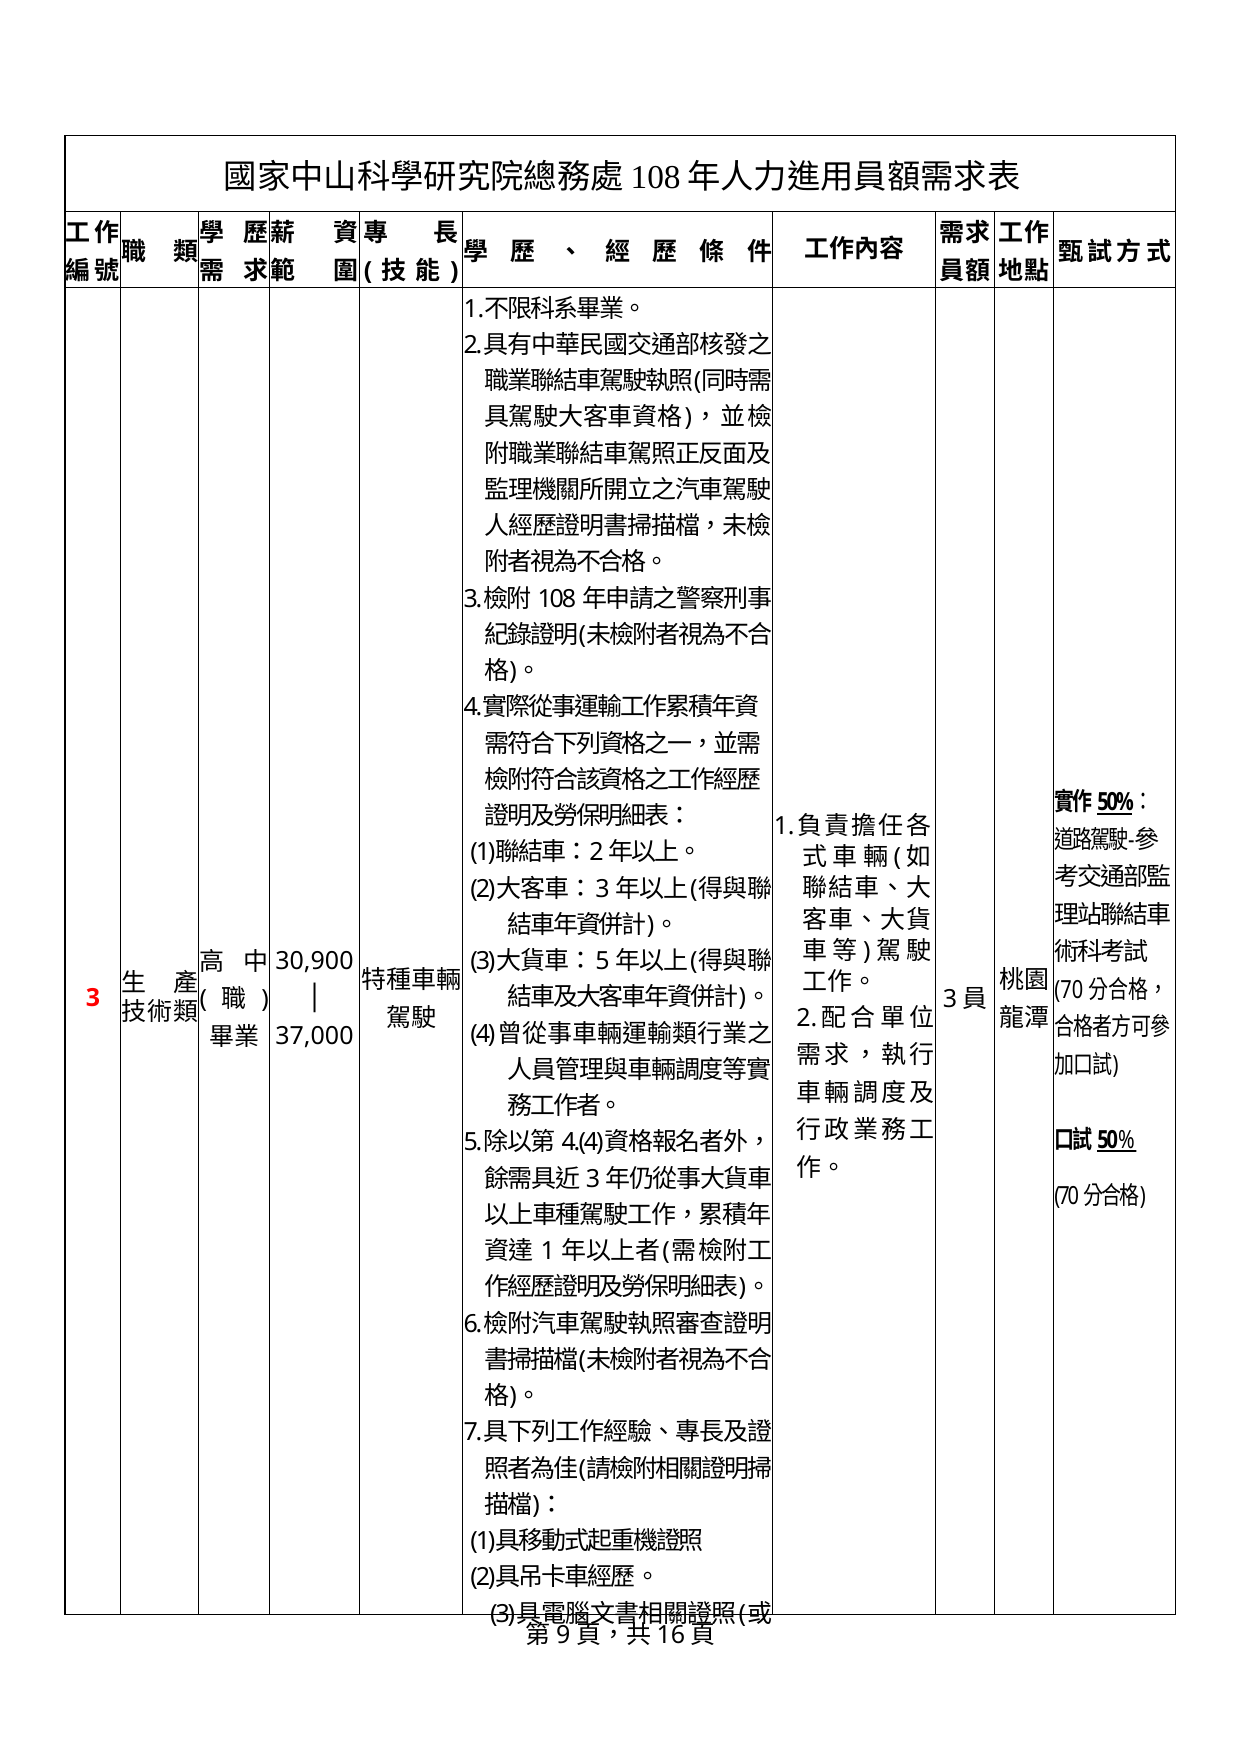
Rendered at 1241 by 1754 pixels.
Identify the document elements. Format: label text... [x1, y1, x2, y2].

table_cell 3 [66, 288, 120, 1614]
table_header 國家中山科學研究院總務處108年人力進用員額需求表 [66, 136, 1175, 211]
table_cell 30,900 │ 37,000 [270, 288, 359, 1614]
table_cell 高中 (職) 畢業 [199, 288, 269, 1614]
table_cell 工作內容 [773, 212, 935, 287]
table_cell 3員 [936, 288, 994, 1614]
table_cell 學歷、經歷條件 [463, 212, 772, 287]
table_cell 工作 地點 [995, 212, 1053, 287]
table_cell 桃園 龍潭 [995, 288, 1053, 1614]
table_cell 需求 員額 [936, 212, 994, 287]
table_cell 1.不限科系畢業。 2.具有中華民國交通部核發之職業聯結車駕駛執照(同時需具駕駛大客車資格)，並檢附職業聯結車駕照正反面及監理機關所開立之汽車駕駛人經歷證明書掃描檔，未檢附者視為不合格。 3.檢附108年申請之警察刑事紀錄證明(未檢附者視為不合格)。 4.實際從事運輸工作累積年資需符合下列資格之一，並需檢附符合該資格之工作經歷證明及勞保明細表： (1)聯結車：2年以上。 (2)大客車：3年以上(得與聯結車年資併計)。 (3)大貨車：5年以上(得與聯結車及大客車年資併計)。 (4)曾從事車輛運輸類行業之人員管理與車輛調度等實務工作者。 5.除以第4.(4)資格報名者外，餘需具近3年仍從事大貨車以上車種駕駛工作，累積年資達1年以上者(需檢附工作經歷證明及勞保明細表)。 6.檢附汽車駕駛執照審查證明書掃描檔(未檢附者視為不合格)。 7.具下列工作經驗、專長及證照者為佳(請檢附相關證明掃描檔)： (1)具移動式起重機證照 (2)具吊卡車經歷。 (3)具電腦文書相關證照(或修業證明)。 [463, 288, 772, 1614]
table_cell 學歷需求 [199, 212, 269, 287]
table_cell 特種車輛駕駛 [360, 288, 462, 1614]
table_cell 專長 (技能) [360, 212, 462, 287]
table_cell 實作50%： 道路駕駛-參考交通部監理站聯結車術科考試 (70分合格，合格者方可參加口試) 口試50% (70分合格) [1054, 288, 1175, 1614]
table_cell 生產 技術類 [121, 288, 198, 1614]
table_cell 甄試方式 [1054, 212, 1175, 287]
table_cell 職類 [121, 212, 198, 287]
table_cell 1.負責擔任各式車輛(如聯結車、大客車、大貨車等)駕駛工作。 2.配合單位需求，執行車輛調度及行政業務工作。 [773, 288, 935, 1614]
table_cell 工作 編號 [66, 212, 120, 287]
table_cell 薪資 範圍 [270, 212, 359, 287]
